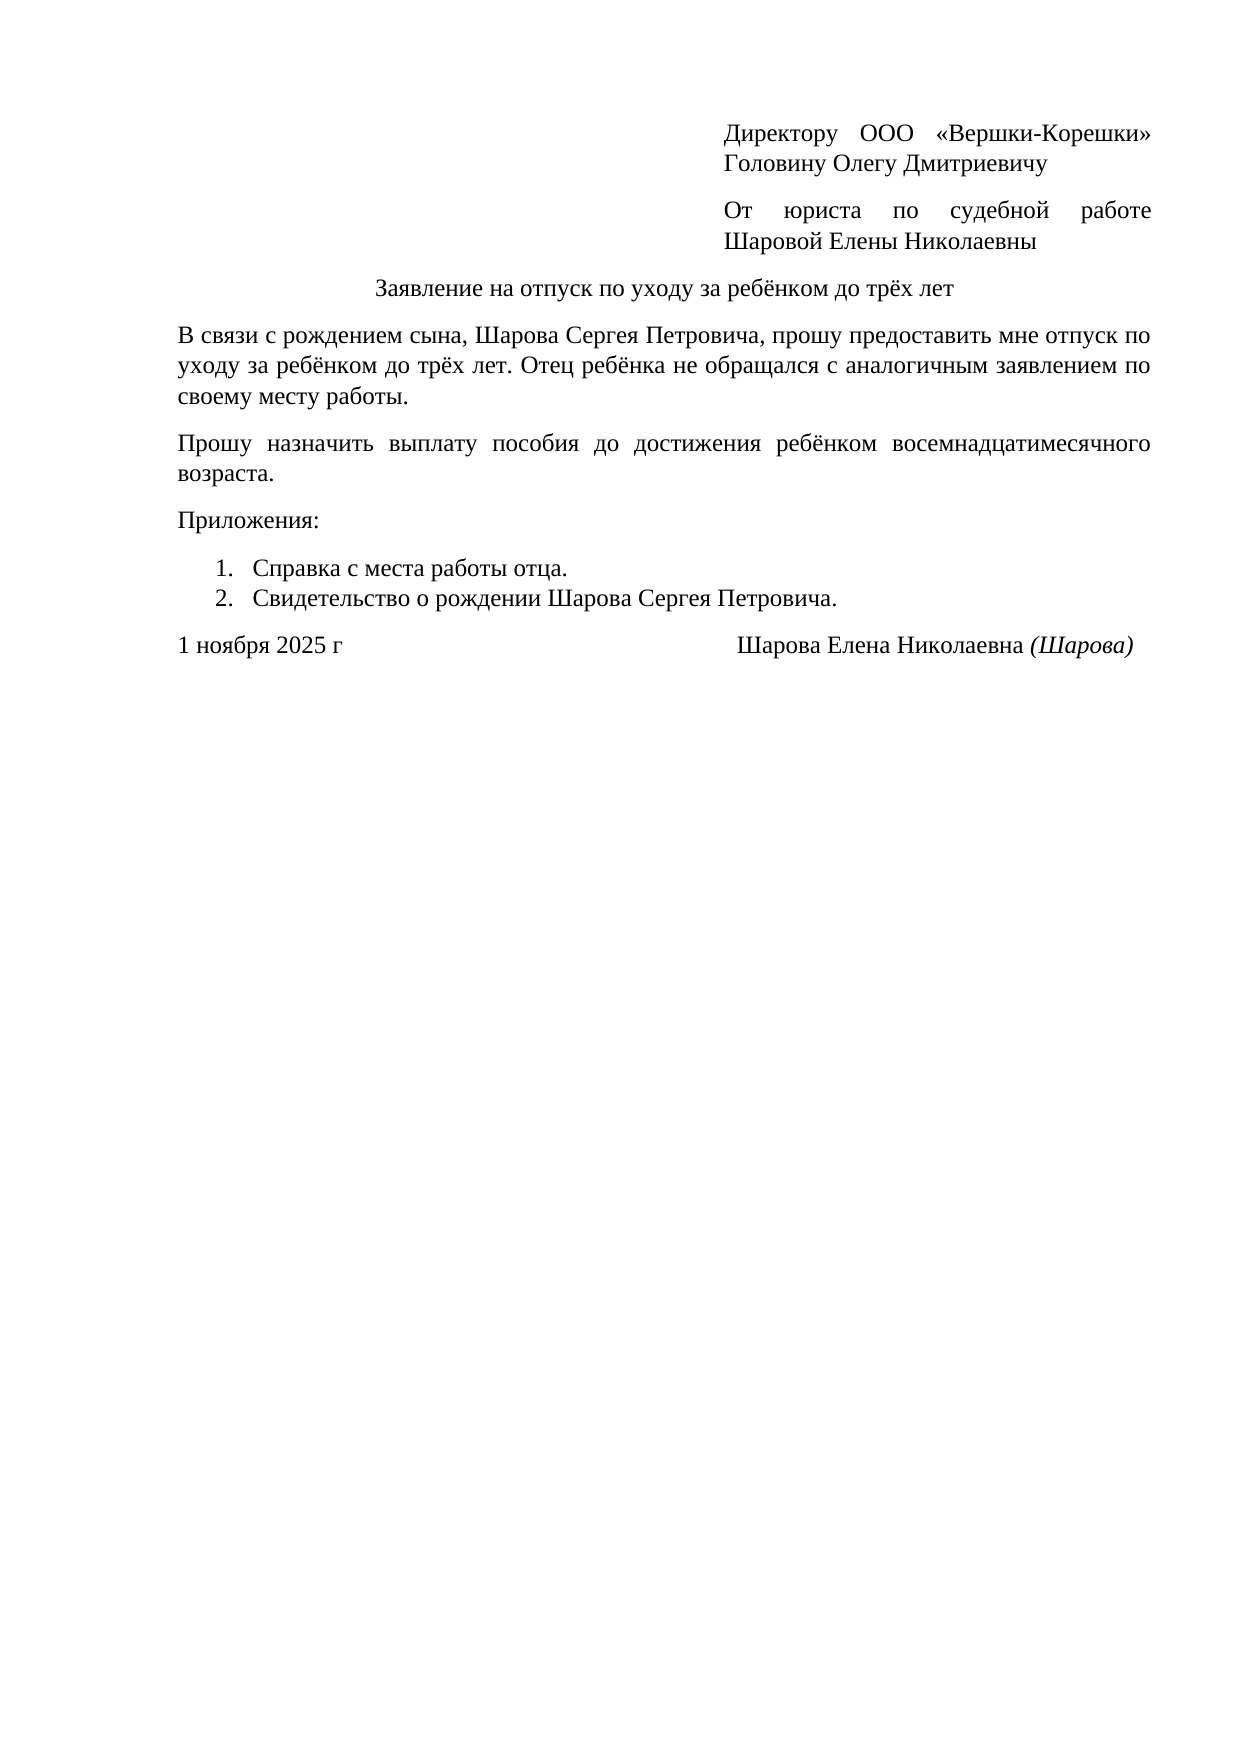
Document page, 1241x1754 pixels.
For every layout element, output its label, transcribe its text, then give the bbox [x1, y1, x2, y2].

list Справка с места работы отца. [215, 553, 1152, 581]
text В связи с рождением сына, Шарова Сергея Петровича, прошу предоставить мне отпуск по уходу за ребёнком до трёх лет. Отец ребёнка не обращался с аналогичным заявлением по своему месту работы. [177, 320, 1152, 410]
text 1 ноября 2025 г Шарова Елена Николаевна (Шарова) [177, 630, 1152, 659]
text Заявление на отпуск по уходу за ребёнком до трёх лет [177, 273, 1152, 302]
text Директору ООО «Вершки-Корешки» Головину Олегу Дмитриевичу [723, 118, 1152, 177]
text От юриста по судебной работе Шаровой Елены Николаевны [723, 196, 1152, 255]
text Приложения: [177, 506, 1152, 534]
text Прошу назначить выплату пособия до достижения ребёнком восемнадцатимесячного возраста. [177, 428, 1152, 487]
list Свидетельство о рождении Шарова Сергея Петровича. [215, 583, 1152, 612]
